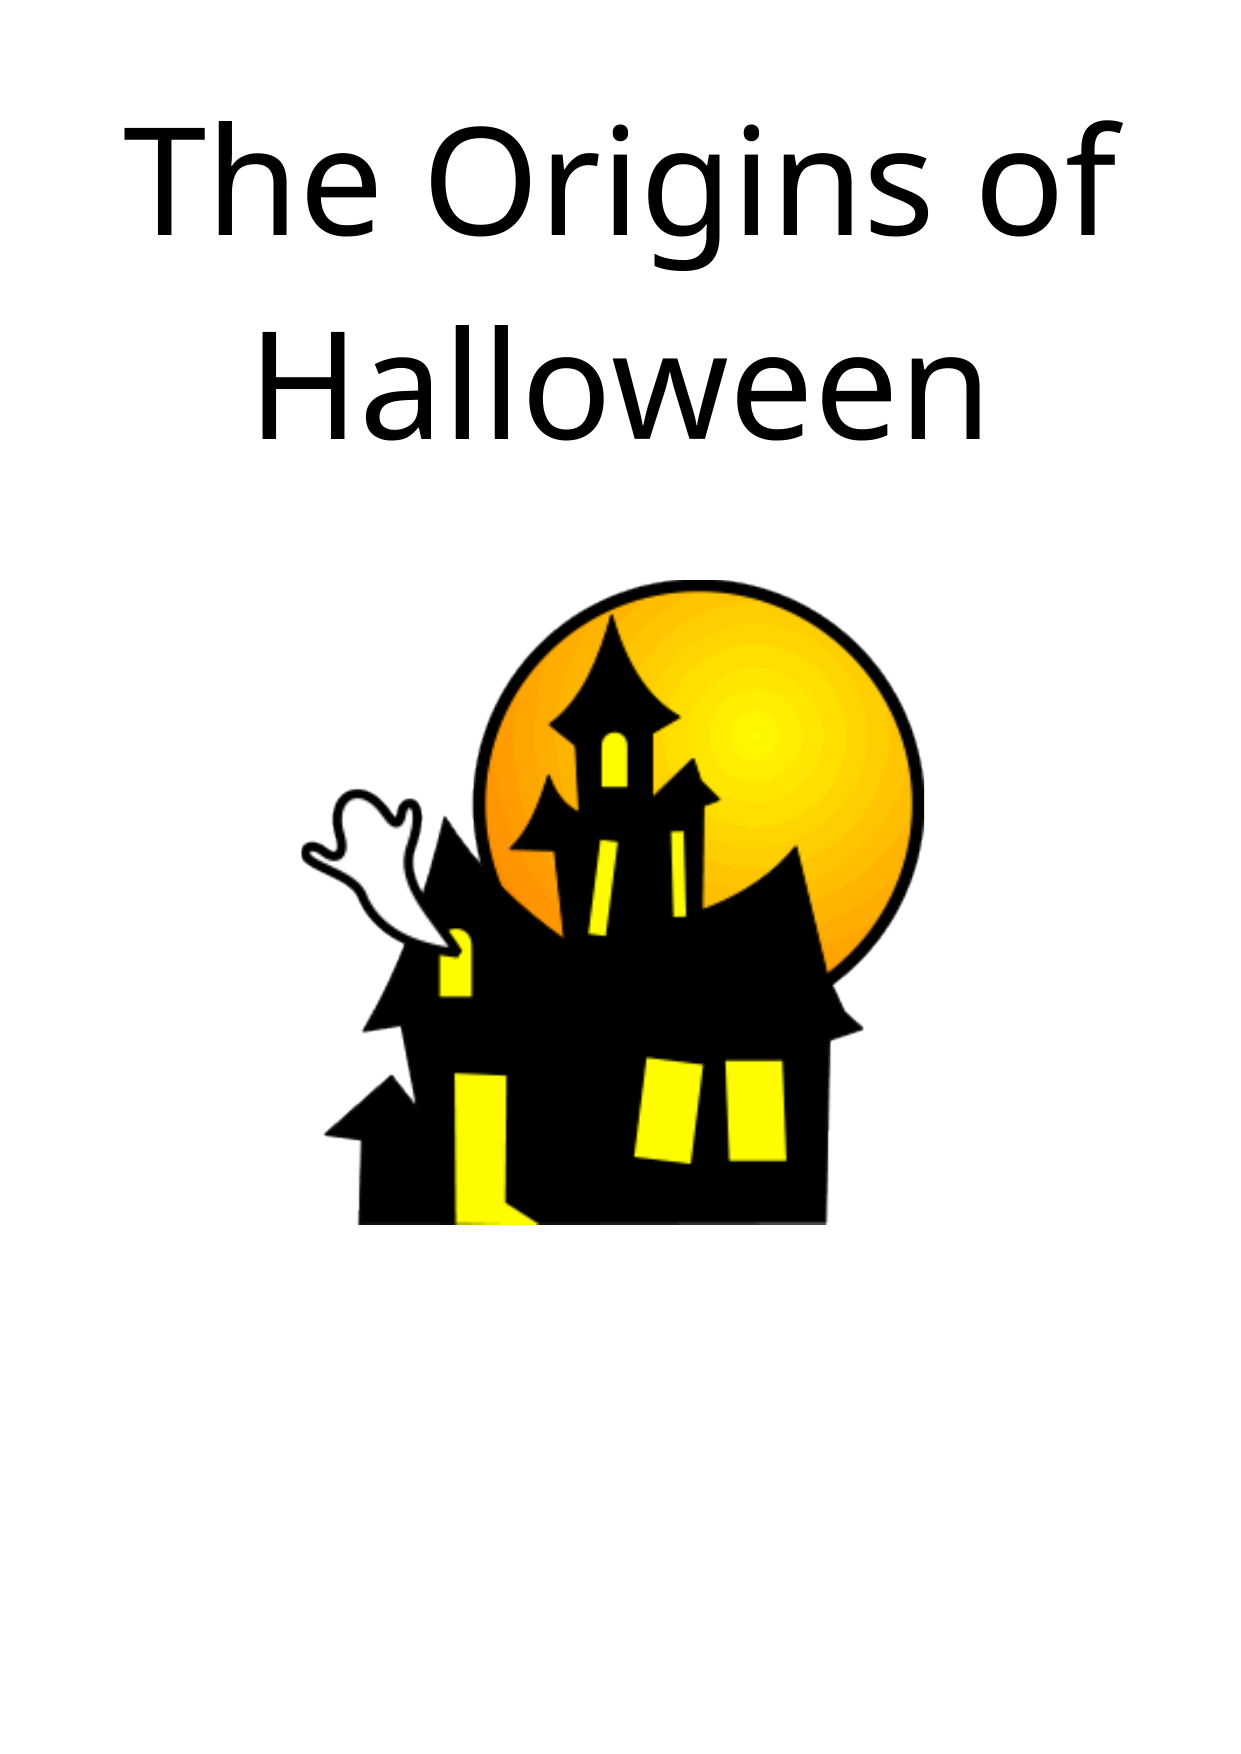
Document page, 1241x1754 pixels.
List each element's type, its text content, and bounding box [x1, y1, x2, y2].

picture [301, 580, 925, 1225]
text The Origins of Halloween [75, 75, 1165, 483]
